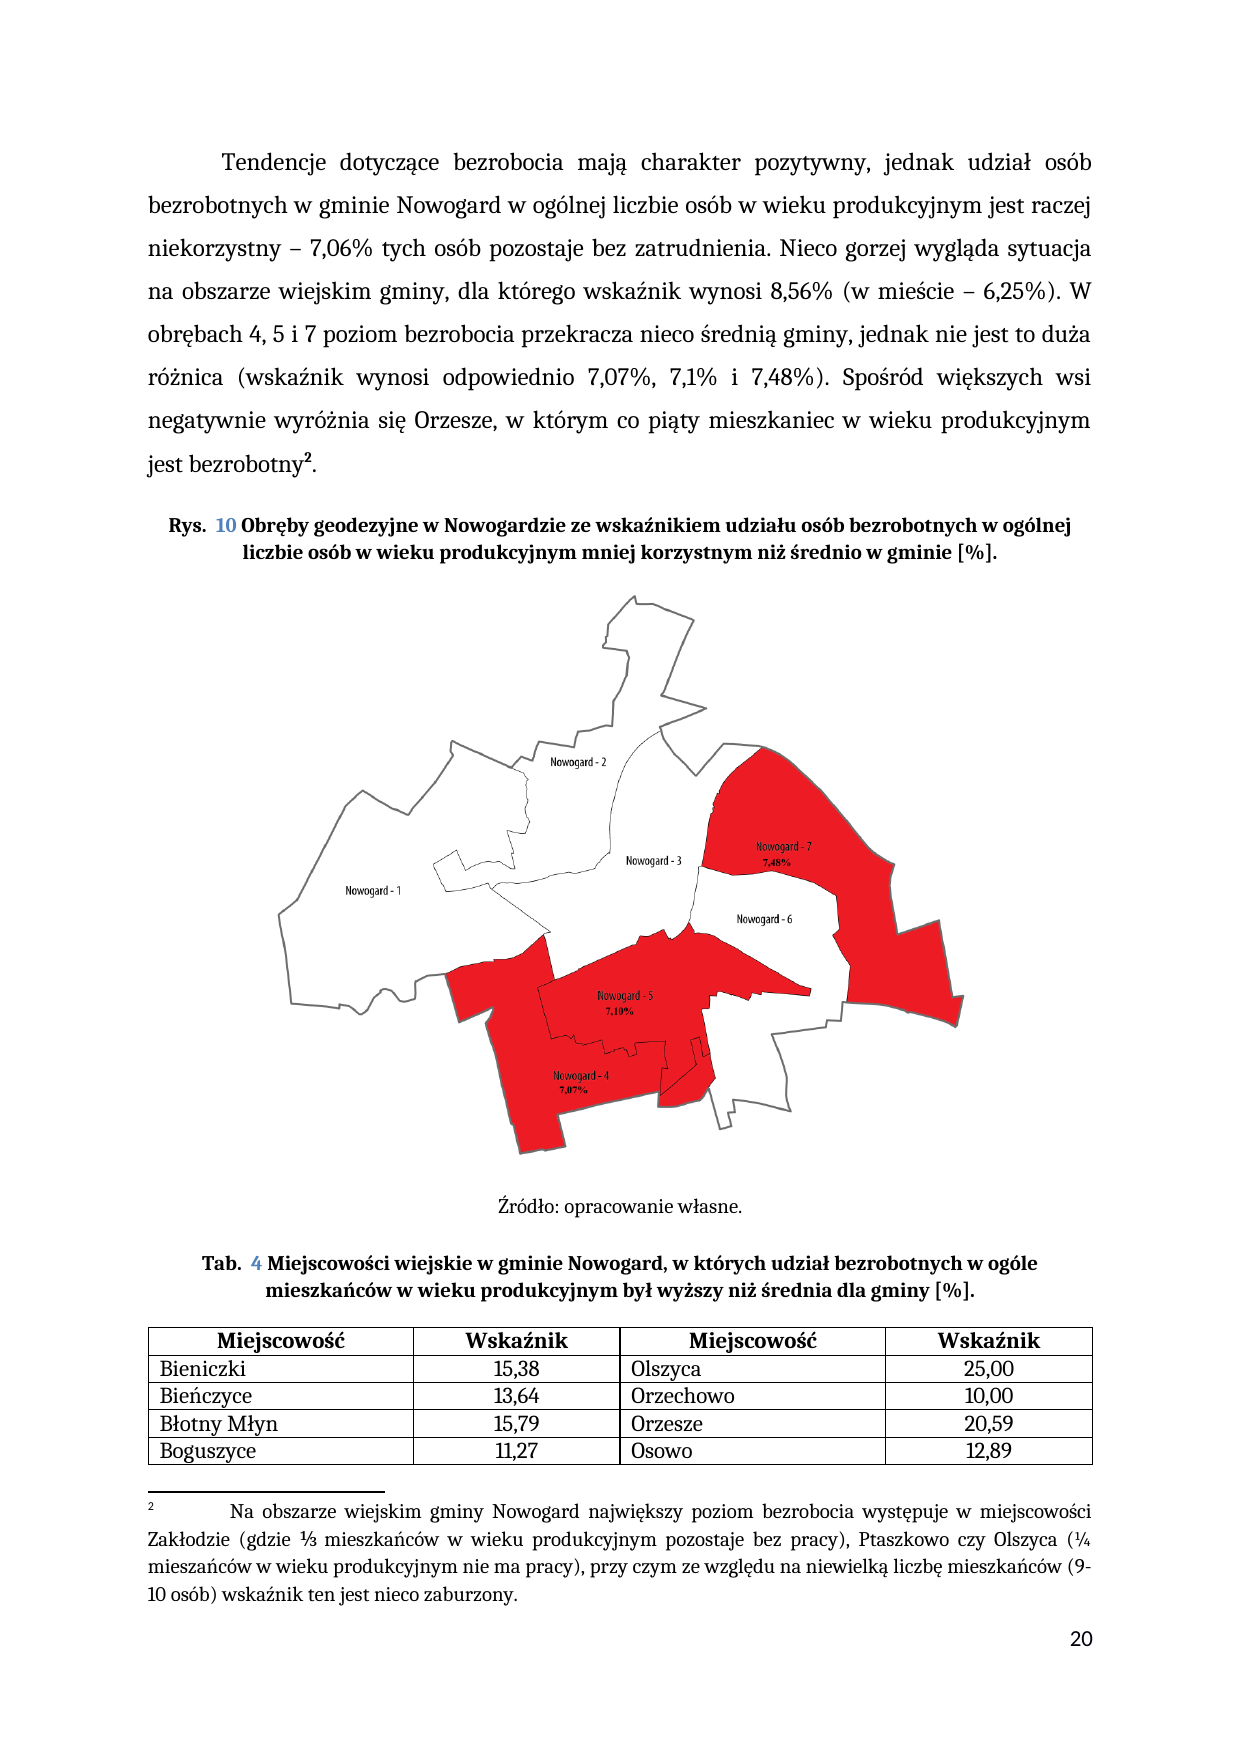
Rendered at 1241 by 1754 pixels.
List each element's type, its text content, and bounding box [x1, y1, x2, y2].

text Rys. 10 Obręby geodezyjne w Nowogardzie ze wskaźnikiem udziału osób bezrobotnych w ogólnej liczbie osób w wieku produkcyjnym mniej korzystnym niż średnio w gminie [%]. [148, 513, 1093, 565]
table_cell Bieniczki [149, 1356, 413, 1382]
table_cell Orzechowo [621, 1383, 885, 1409]
table_cell Olszyca [621, 1356, 885, 1382]
table_cell 13,64 [414, 1383, 619, 1409]
table_cell 25,00 [886, 1356, 1092, 1382]
text Tendencje dotyczące bezrobocia mają charakter pozytywny, jednak udział osób bezrobotnych w gminie Nowogard w ogólnej liczbie osób w wieku produkcyjnym jest raczej niekorzystny – 7,06% tych osób pozostaje bez zatrudnienia. Nieco gorzej wygląda sytuacja na obszarze wiejskim gminy, dla którego wskaźnik wynosi 8,56% (w mieście – 6,25%). W obrębach 4, 5 i 7 poziom bezrobocia przekracza nieco średnią gminy, jednak nie jest to duża różnica (wskaźnik wynosi odpowiednio 7,07%, 7,1% i 7,48%). Spośród większych wsi negatywnie wyróżnia się Orzesze, w którym co piąty mieszkaniec w wieku produkcyjnym jest bezrobotny. [148, 148, 1093, 478]
table_header Wskaźnik [414, 1328, 619, 1354]
table_cell 20,59 [886, 1410, 1092, 1437]
text Źródło: opracowanie własne. [148, 1194, 1093, 1218]
table_cell Błotny Młyn [149, 1410, 413, 1437]
table_cell Orzesze [621, 1410, 885, 1437]
table_cell 15,79 [414, 1410, 619, 1437]
table_cell 12,89 [886, 1438, 1092, 1464]
table_header Miejscowość [149, 1328, 413, 1354]
text Tab. 4 Miejscowości wiejskie w gminie Nowogard, w których udział bezrobotnych w ogóle mieszkańców w wieku produkcyjnym był wyższy niż średnia dla gminy [%]. [148, 1251, 1093, 1303]
table_header Wskaźnik [886, 1328, 1092, 1354]
table_cell Osowo [621, 1438, 885, 1464]
table_header Miejscowość [621, 1328, 885, 1354]
table_cell Bieńczyce [149, 1383, 413, 1409]
table_cell 11,27 [414, 1438, 619, 1464]
table_cell 15,38 [414, 1356, 619, 1382]
table_cell 10,00 [886, 1383, 1092, 1409]
table_cell Boguszyce [149, 1438, 413, 1464]
picture [147, 568, 1094, 1181]
